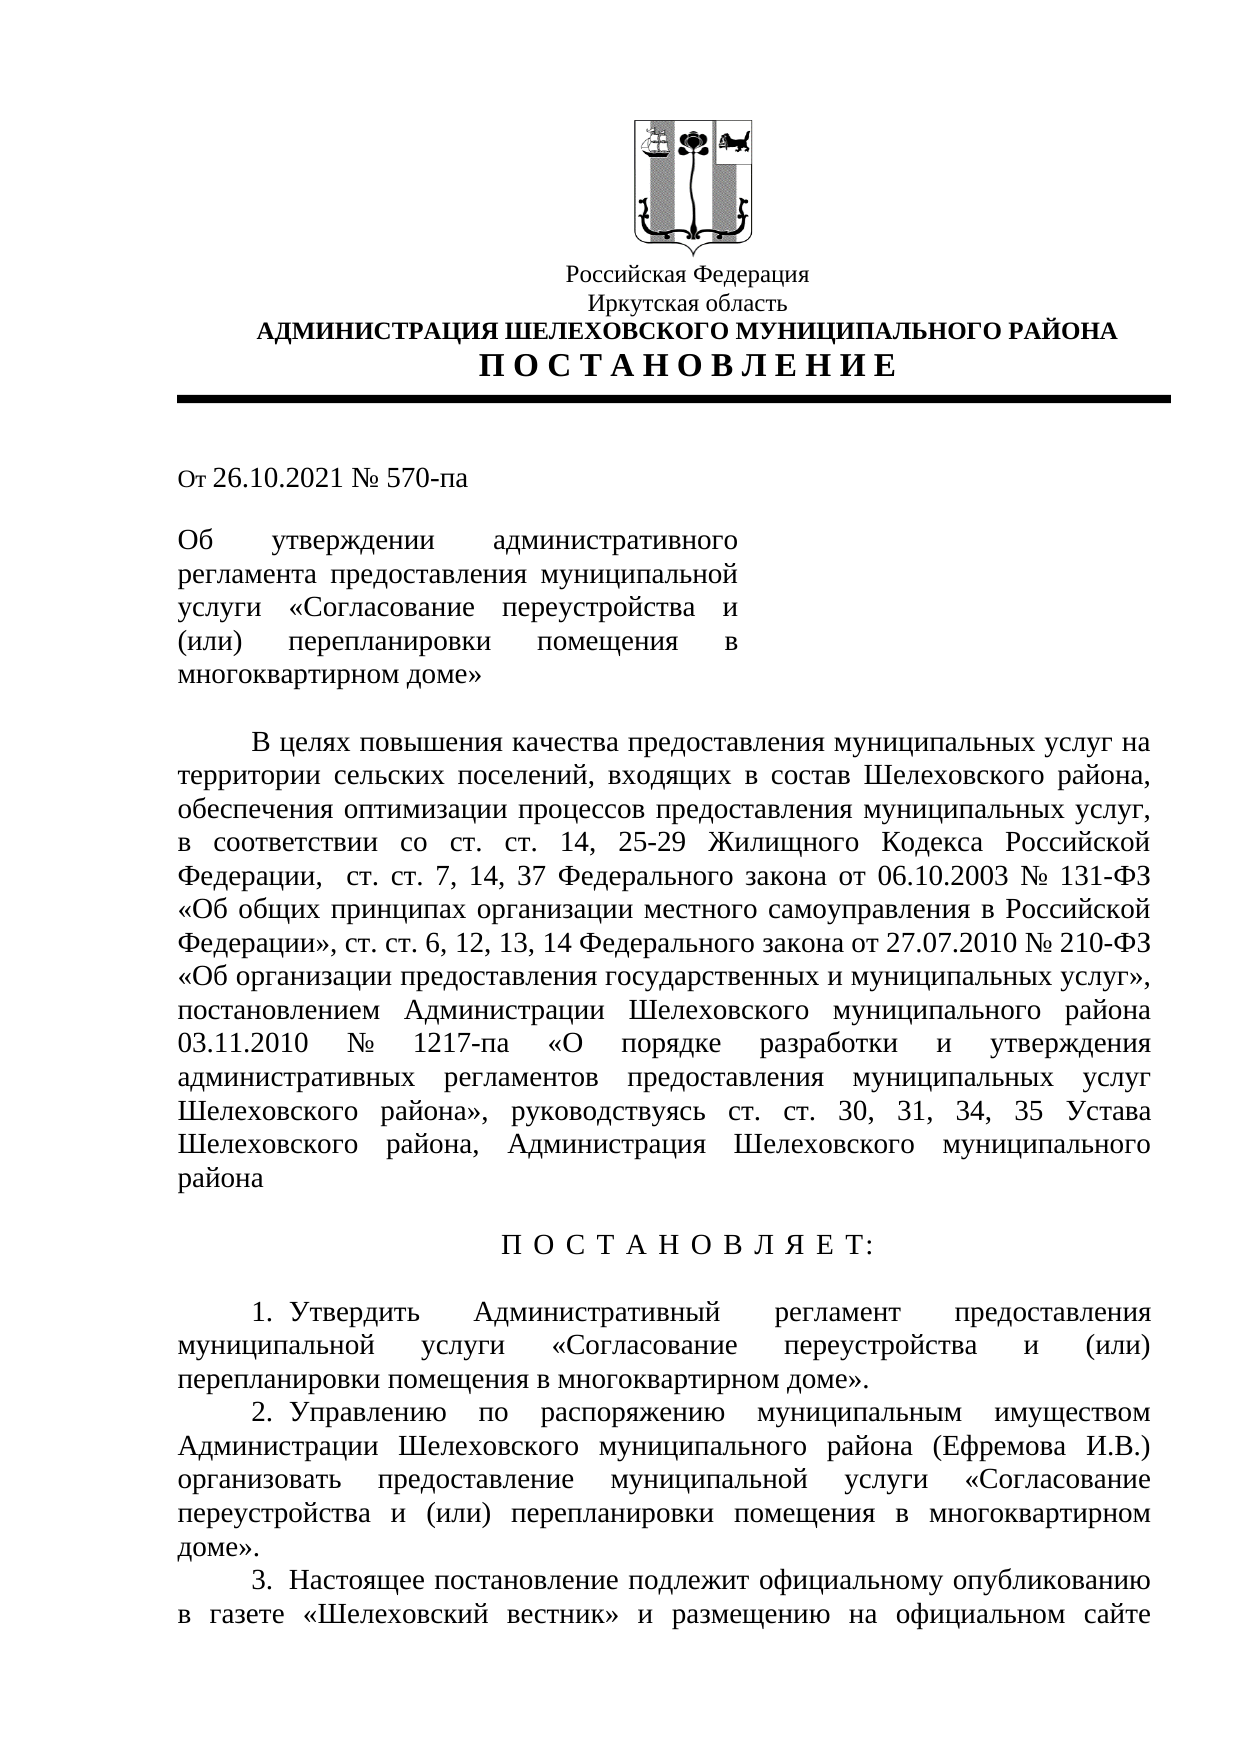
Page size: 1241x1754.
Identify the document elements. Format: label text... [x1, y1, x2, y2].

list Утвердить Административный регламент предоставления муниципальной услуги «Согласование переустройства и (или) перепланировки помещения в многоквартирном доме». [177, 1294, 1152, 1394]
list Управлению по распоряжению муниципальным имуществом Администрации Шелеховского муниципального района (Ефремова И.В.) организовать предоставление муниципальной услуги «Согласование переустройства и (или) перепланировки помещения в многоквартирном доме». [177, 1394, 1152, 1562]
text П О С Т А Н О В Л Я Е Т: [177, 1227, 1198, 1260]
text Российская Федерация [177, 259, 1198, 288]
text От 26.10.2021 № 570-па [177, 460, 1198, 494]
text Иркутская область [177, 288, 1198, 316]
picture [633, 118, 753, 259]
subtitle АДМИНИСТРАЦИЯ ШЕЛЕХОВСКОГО МУНИЦИПАЛЬНОГО РАЙОНА [177, 316, 1198, 345]
text Об утверждении административного регламента предоставления муниципальной услуги «Согласование переустройства и (или) перепланировки помещения в многоквартирном доме» [177, 522, 738, 690]
text В целях повышения качества предоставления муниципальных услуг на территории сельских поселений, входящих в состав Шелеховского района, обеспечения оптимизации процессов предоставления муниципальных услуг, в соответствии со ст. ст. 14, 25-29 Жилищного Кодекса Российской Федерации, ст. ст. 7, 14, 37 Федерального закона от 06.10.2003 № 131-ФЗ «Об общих принципах организации местного самоуправления в Российской Федерации», ст. ст. 6, 12, 13, 14 Федерального закона от 27.07.2010 № 210-ФЗ «Об организации предоставления государственных и муниципальных услуг», постановлением Администрации Шелеховского муниципального района 03.11.2010 № 1217-па «О порядке разработки и утверждения административных регламентов предоставления муниципальных услуг Шелеховского района», руководствуясь ст. ст. 30, 31, 34, 35 Устава Шелеховского района, Администрация Шелеховского муниципального района [177, 724, 1152, 1193]
subtitle П О С Т А Н О В Л Е Н И Е [177, 345, 1198, 383]
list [177, 1562, 1152, 1629]
